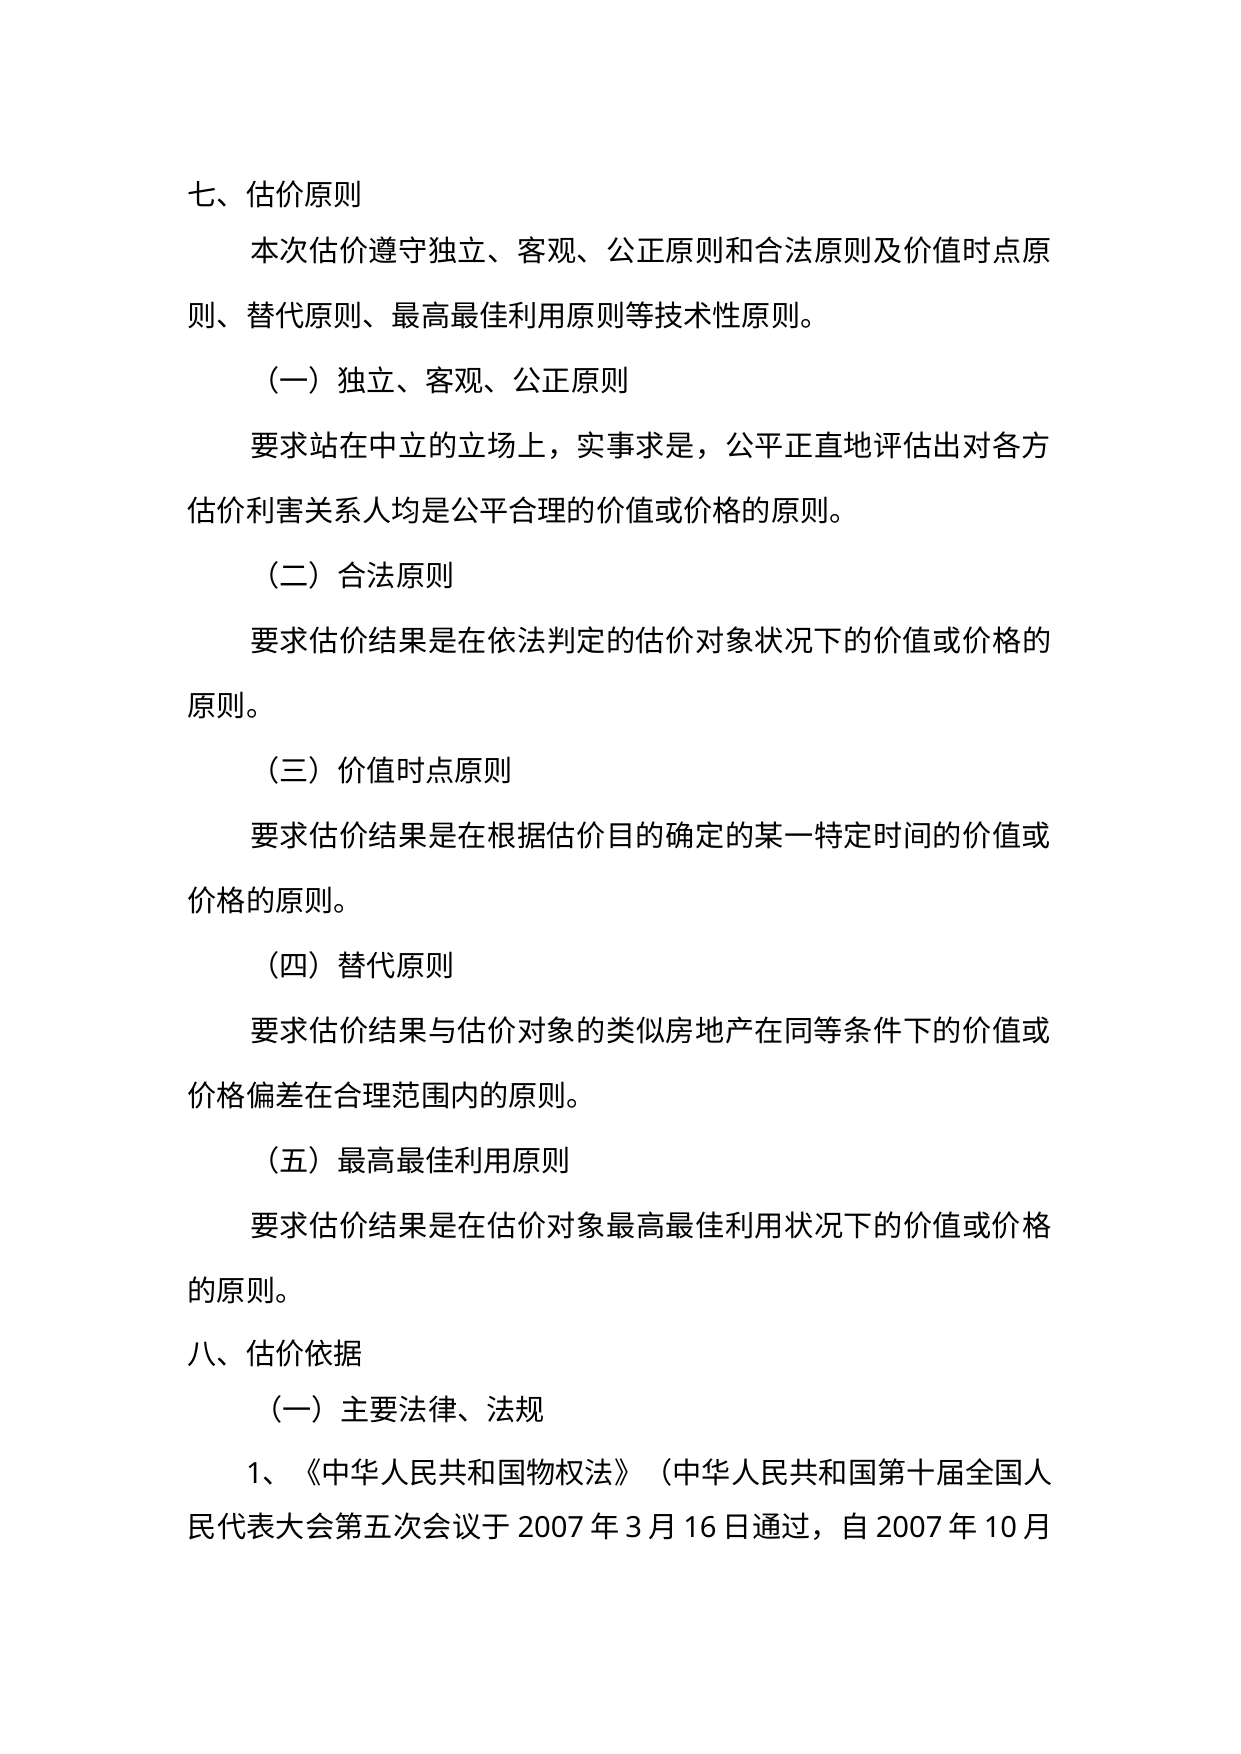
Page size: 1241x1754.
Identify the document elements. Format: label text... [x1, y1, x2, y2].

text 要求估价结果是在依法判定的估价对象状况下的价值或价格的原则。 [187, 606, 1053, 736]
text 要求站在中立的立场上，实事求是，公平正直地评估出对各方估价利害关系人均是公平合理的价值或价格的原则。 [187, 411, 1053, 541]
text 要求估价结果与估价对象的类似房地产在同等条件下的价值或价格偏差在合理范围内的原则。 [187, 996, 1053, 1126]
text 八、估价依据 [187, 1321, 1053, 1375]
text 本次估价遵守独立、客观、公正原则和合法原则及价值时点原则、替代原则、最高最佳利用原则等技术性原则。 [187, 216, 1053, 346]
text （一）主要法律、法规 [187, 1375, 1053, 1440]
text （四）替代原则 [187, 931, 1053, 996]
text （一）独立、客观、公正原则 [187, 346, 1053, 411]
text （二）合法原则 [187, 541, 1053, 606]
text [187, 1440, 1053, 1549]
text （五）最高最佳利用原则 [187, 1126, 1053, 1191]
text （三）价值时点原则 [187, 736, 1053, 801]
text 七、估价原则 [187, 162, 1053, 216]
text 要求估价结果是在估价对象最高最佳利用状况下的价值或价格的原则。 [187, 1191, 1053, 1321]
text 要求估价结果是在根据估价目的确定的某一特定时间的价值或价格的原则。 [187, 801, 1053, 931]
